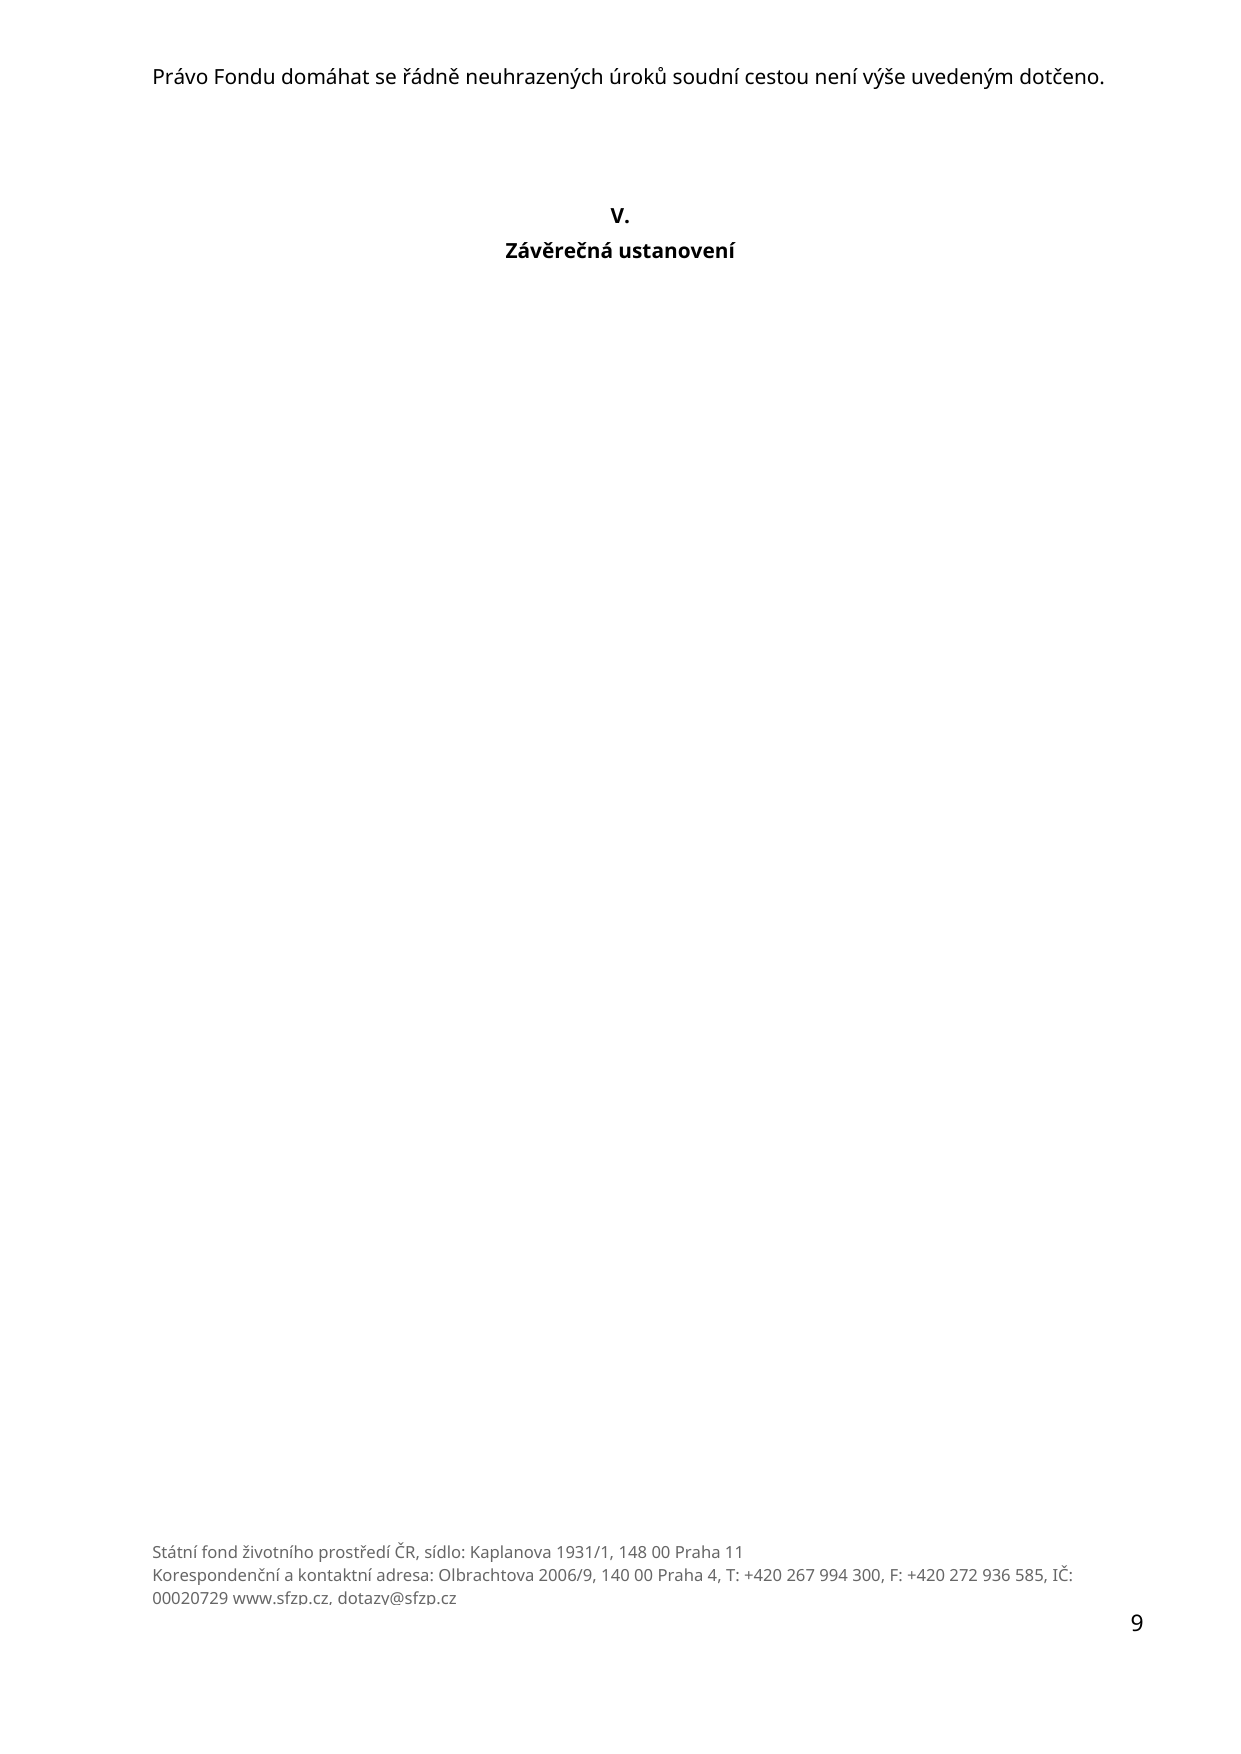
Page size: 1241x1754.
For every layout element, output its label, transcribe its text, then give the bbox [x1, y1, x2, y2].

subtitle V. [210, 201, 1031, 229]
text Právo Fondu domáhat se řádně neuhrazených úroků soudní cestou není výše uvedeným dotčeno. [152, 62, 1151, 91]
text Závěrečná ustanovení [210, 236, 1031, 264]
